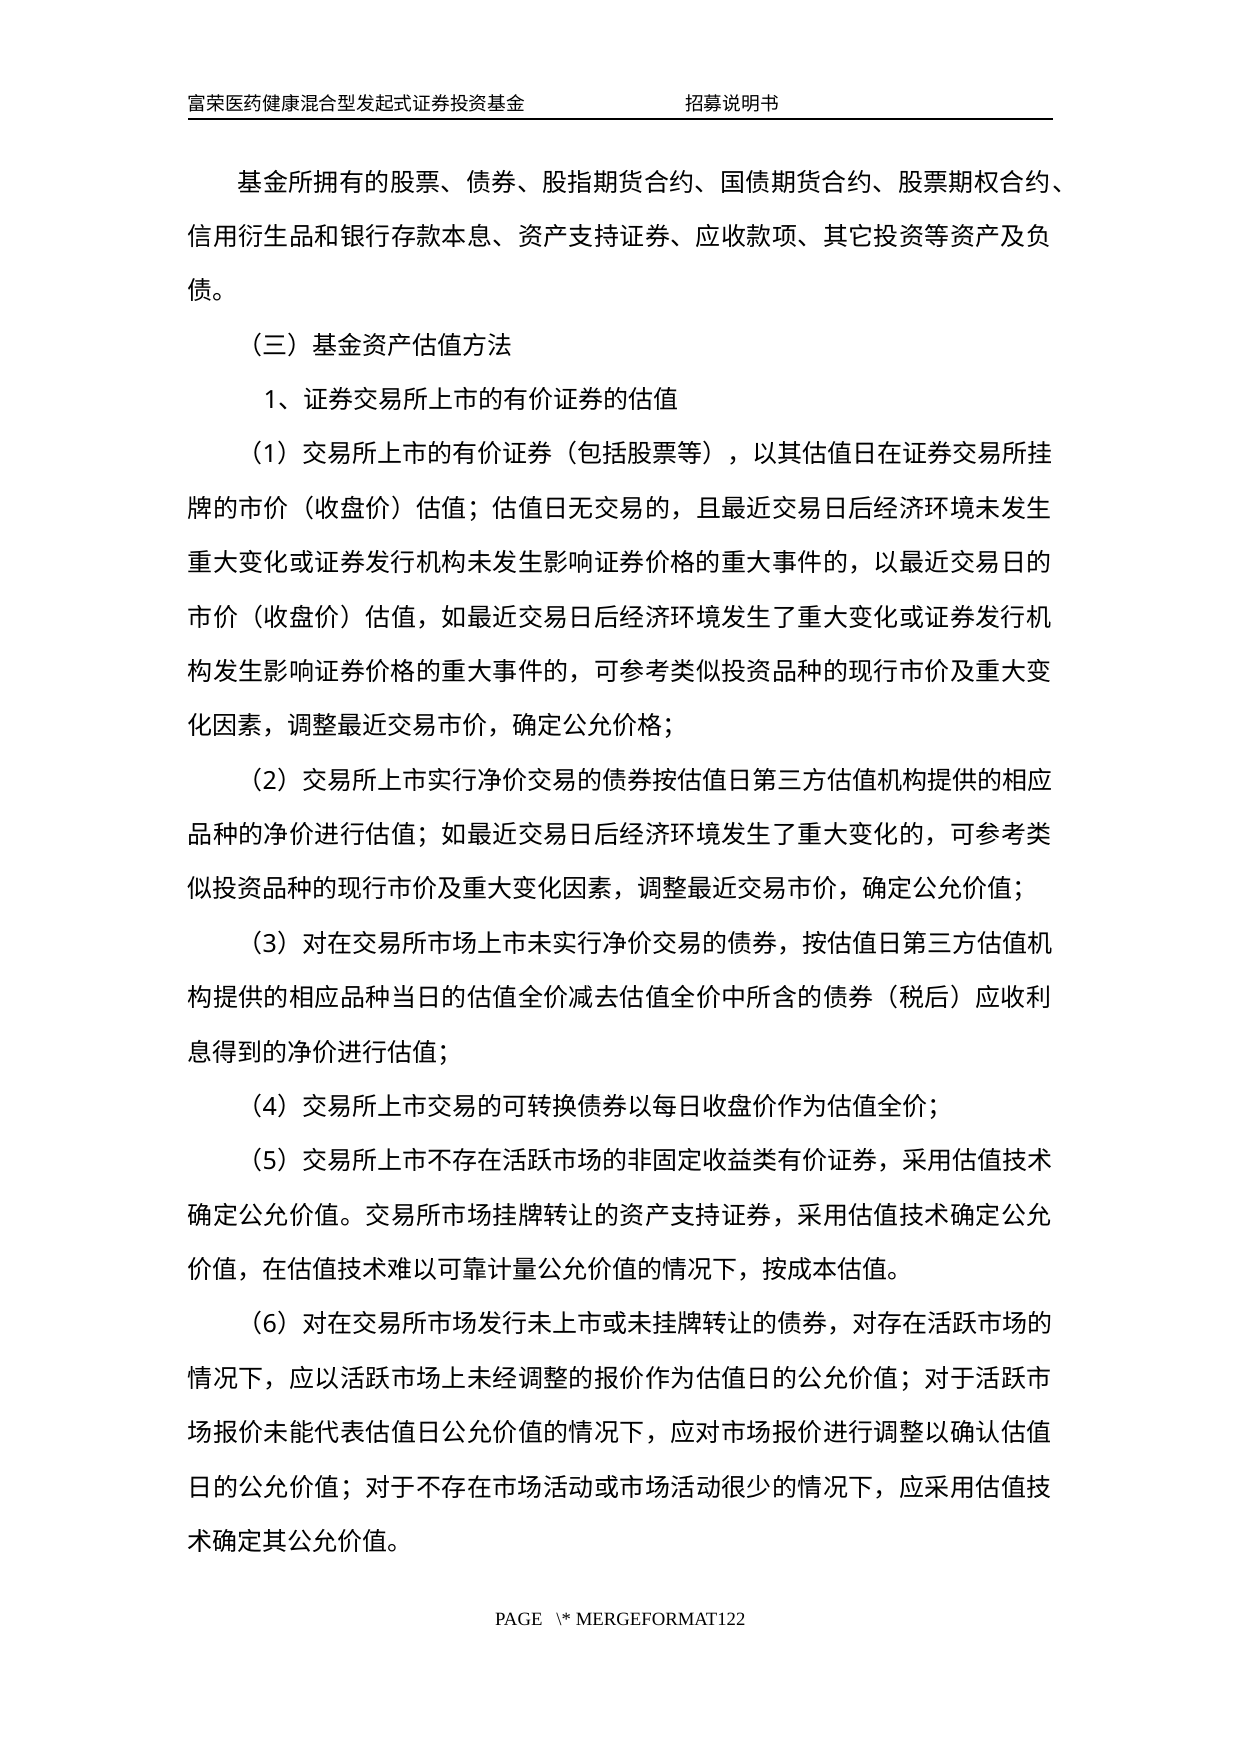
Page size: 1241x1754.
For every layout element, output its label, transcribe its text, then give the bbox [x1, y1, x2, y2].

text （三）基金资产估值方法 [187, 325, 1053, 361]
text （5）交易所上市不存在活跃市场的非固定收益类有价证券，采用估值技术确定公允价值。交易所市场挂牌转让的资产支持证券，采用估值技术确定公允价值，在估值技术难以可靠计量公允价值的情况下，按成本估值。 [187, 1141, 1053, 1286]
text （6）对在交易所市场发行未上市或未挂牌转让的债券，对存在活跃市场的情况下，应以活跃市场上未经调整的报价作为估值日的公允价值；对于活跃市场报价未能代表估值日公允价值的情况下，应对市场报价进行调整以确认估值日的公允价值；对于不存在市场活动或市场活动很少的情况下，应采用估值技术确定其公允价值。 [187, 1304, 1053, 1558]
text （4）交易所上市交易的可转换债券以每日收盘价作为估值全价； [187, 1086, 1053, 1123]
text 基金所拥有的股票、债券、股指期货合约、国债期货合约、股票期权合约、信用衍生品和银行存款本息、资产支持证券、应收款项、其它投资等资产及负债。 [187, 162, 1053, 307]
text （3）对在交易所市场上市未实行净价交易的债券，按估值日第三方估值机构提供的相应品种当日的估值全价减去估值全价中所含的债券（税后）应收利息得到的净价进行估值； [187, 923, 1053, 1068]
text （1）交易所上市的有价证券（包括股票等），以其估值日在证券交易所挂牌的市价（收盘价）估值；估值日无交易的，且最近交易日后经济环境未发生重大变化或证券发行机构未发生影响证券价格的重大事件的，以最近交易日的市价（收盘价）估值，如最近交易日后经济环境发生了重大变化或证券发行机构发生影响证券价格的重大事件的，可参考类似投资品种的现行市价及重大变化因素，调整最近交易市价，确定公允价格； [187, 434, 1053, 742]
text 1、证券交易所上市的有价证券的估值 [187, 379, 1053, 416]
text （2）交易所上市实行净价交易的债券按估值日第三方估值机构提供的相应品种的净价进行估值；如最近交易日后经济环境发生了重大变化的，可参考类似投资品种的现行市价及重大变化因素，调整最近交易市价，确定公允价值； [187, 760, 1053, 905]
